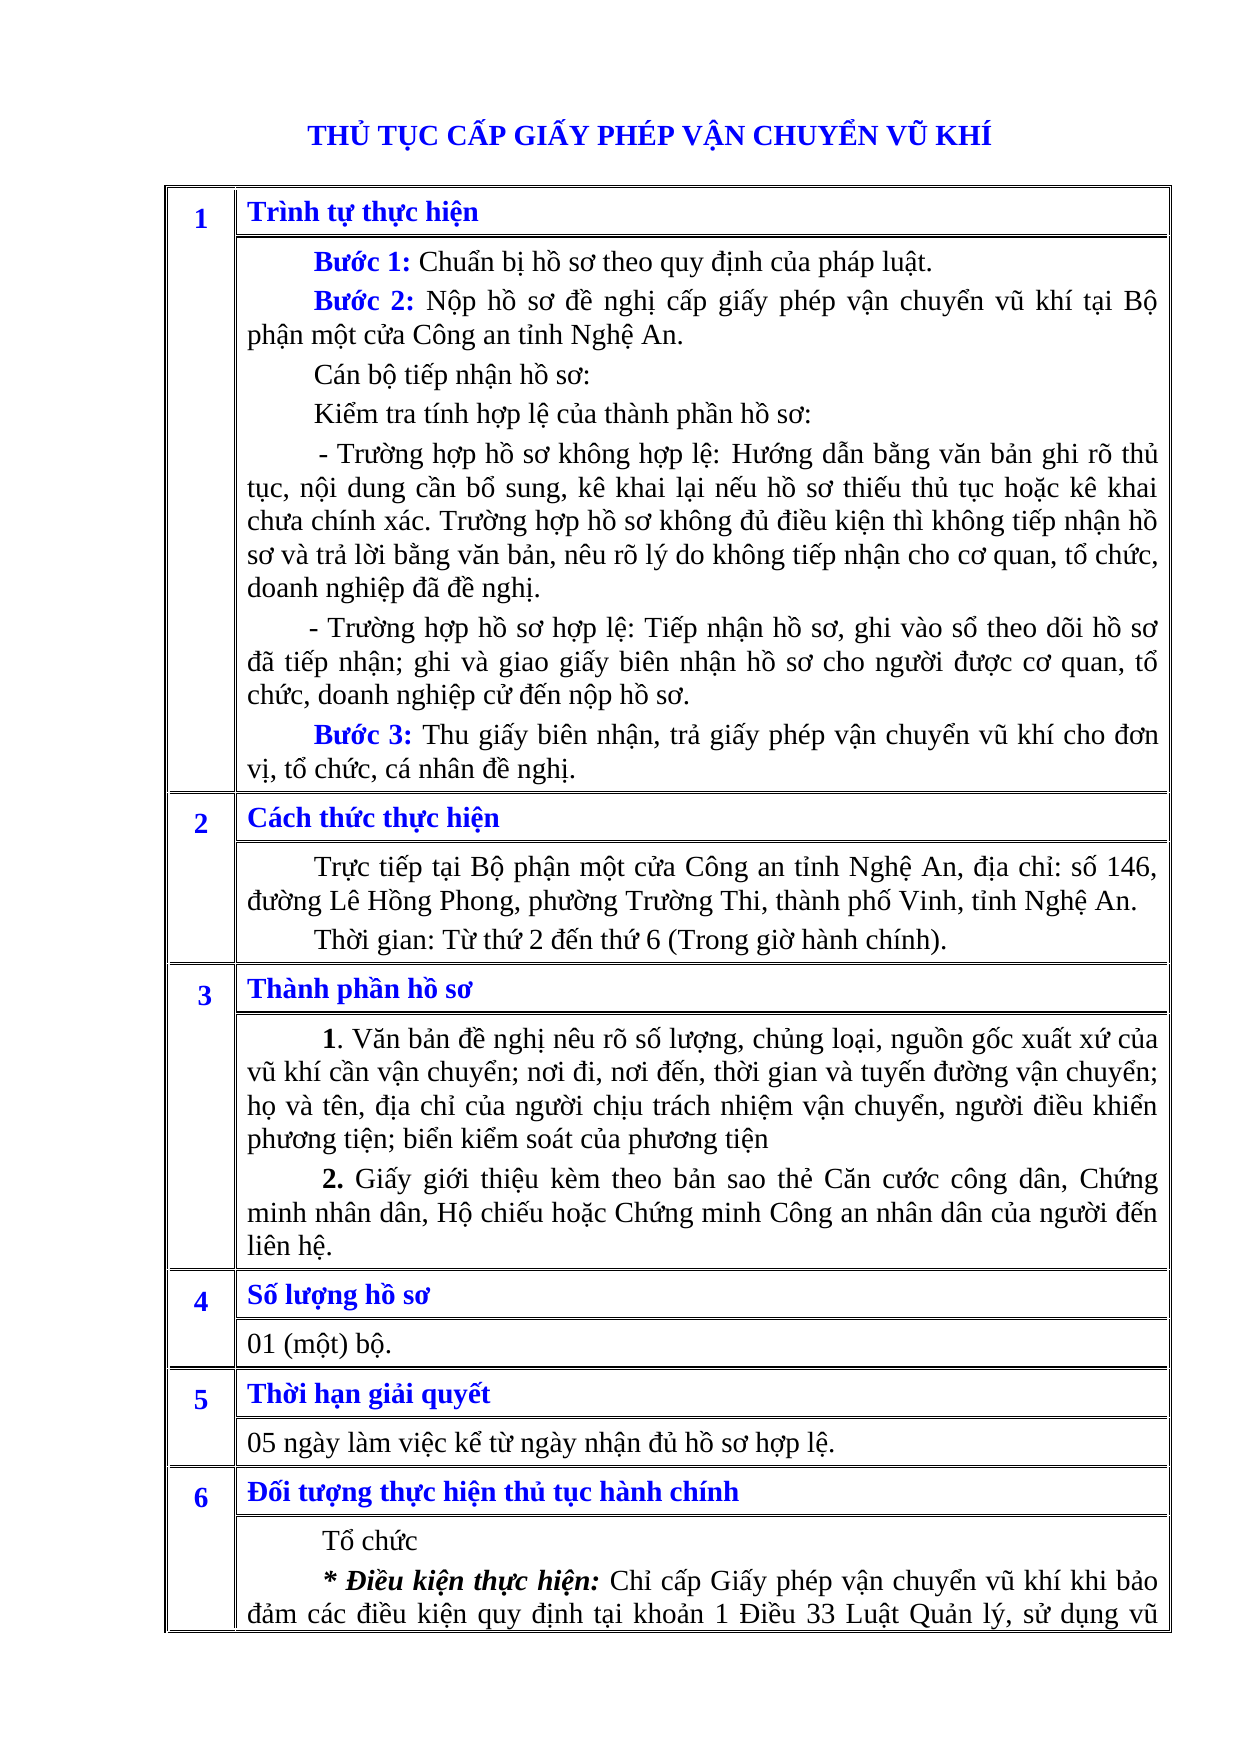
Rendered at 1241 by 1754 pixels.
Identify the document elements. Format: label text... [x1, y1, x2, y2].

table_cell Cách thức thực hiện [237, 791, 1169, 840]
table_header Trình tự thực hiện [236, 188, 1169, 234]
table_cell 6 [168, 1465, 236, 1630]
table_cell 01 (một) bộ. [236, 1317, 1171, 1366]
text THỦ TỤC CẤP GIẤY PHÉP VẬN CHUYỂN VŨ KHÍ [177, 118, 1122, 152]
table_header 1 [166, 186, 236, 791]
table_cell 3 [166, 962, 236, 1268]
table_cell 2 [168, 791, 234, 962]
table_cell Trực tiếp tại Bộ phận một cửa Công an tỉnh Nghệ An, địa chỉ: số 146, đường Lê Hồng Phong, phường Trường Thi, thành phố Vinh, tỉnh Nghệ An. Thời gian: Từ thứ 2 đến thứ 6 (Trong giờ hành chính). [237, 840, 1169, 962]
table_cell Số lượng hồ sơ [236, 1268, 1171, 1317]
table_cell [236, 1514, 1171, 1630]
table_cell 1. Văn bản đề nghị nêu rõ số lượng, chủng loại, nguồn gốc xuất xứ của vũ khí cần vận chuyển; nơi đi, nơi đến, thời gian và tuyến đường vận chuyển; họ và tên, địa chỉ của người chịu trách nhiệm vận chuyển, người điều khiển phương tiện; biển kiểm soát của phương tiện 2. Giấy giới thiệu kèm theo bản sao thẻ Căn cước công dân, Chứng minh nhân dân, Hộ chiếu hoặc Chứng minh Công an nhân dân của người đến liên hệ. [237, 1011, 1169, 1268]
table_cell Đối tượng thực hiện thủ tục hành chính [237, 1465, 1169, 1514]
table_cell Thời hạn giải quyết [237, 1366, 1169, 1416]
table_cell 4 [166, 1268, 236, 1366]
table_cell Bước 1: Chuẩn bị hồ sơ theo quy định của pháp luật. Bước 2: Nộp hồ sơ đề nghị cấp giấy phép vận chuyển vũ khí tại Bộ phận một cửa Công an tỉnh Nghệ An. Cán bộ tiếp nhận hồ sơ: Kiểm tra tính hợp lệ của thành phần hồ sơ: - Trường hợp hồ sơ không hợp lệ: Hướng dẫn bằng văn bản ghi rõ thủ tục, nội dung cần bổ sung, kê khai lại nếu hồ sơ thiếu thủ tục hoặc kê khai chưa chính xác. Trường hợp hồ sơ không đủ điều kiện thì không tiếp nhận hồ sơ và trả lời bằng văn bản, nêu rõ lý do không tiếp nhận cho cơ quan, tổ chức, doanh nghiệp đã đề nghị. - Trường hợp hồ sơ hợp lệ: Tiếp nhận hồ sơ, ghi vào sổ theo dõi hồ sơ đã tiếp nhận; ghi và giao giấy biên nhận hồ sơ cho người được cơ quan, tổ chức, doanh nghiệp cử đến nộp hồ sơ. Bước 3: Thu giấy biên nhận, trả giấy phép vận chuyển vũ khí cho đơn vị, tổ chức, cá nhân đề nghị. [236, 234, 1171, 791]
table_cell Thành phần hồ sơ [236, 962, 1171, 1011]
table_cell 05 ngày làm việc kể từ ngày nhận đủ hồ sơ hợp lệ. [237, 1416, 1169, 1465]
table_cell 5 [168, 1366, 234, 1465]
